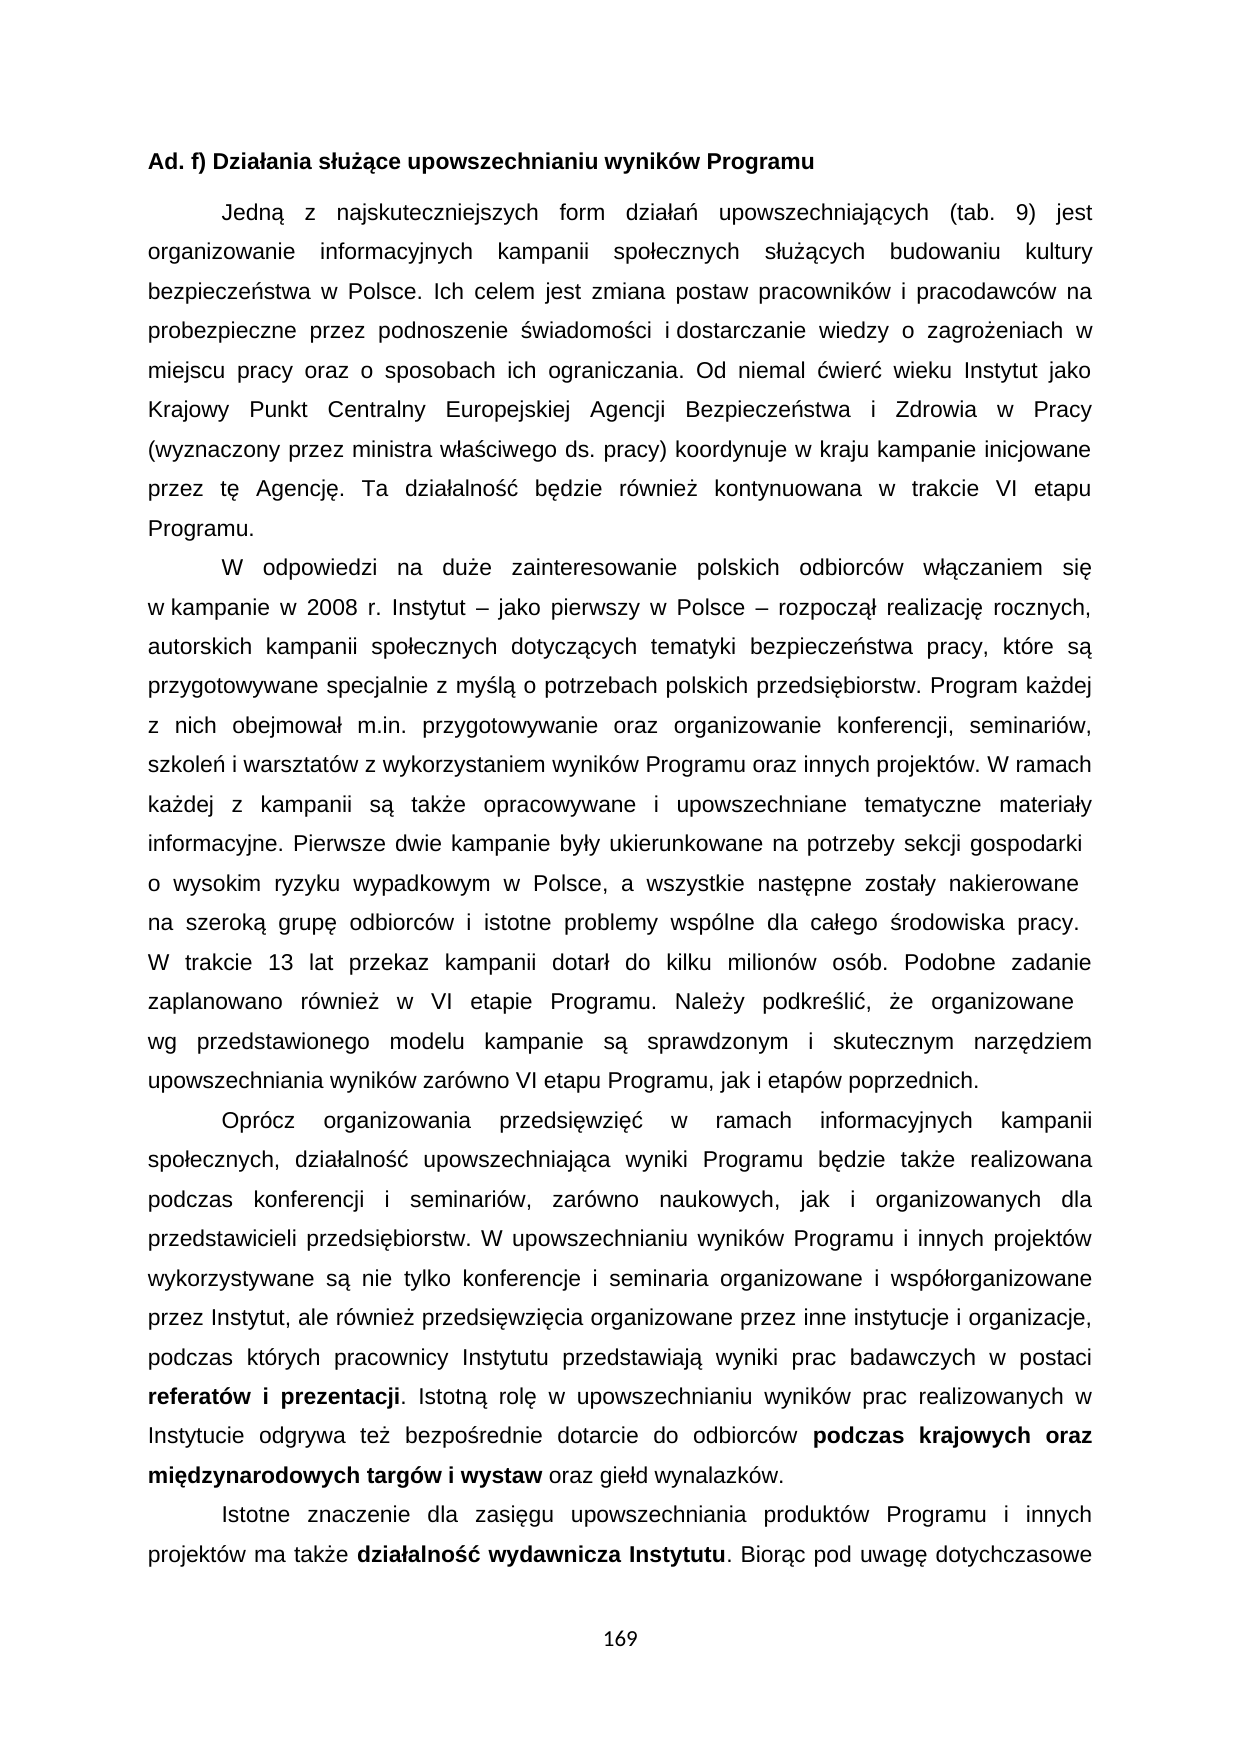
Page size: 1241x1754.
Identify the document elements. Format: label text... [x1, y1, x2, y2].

text Oprócz organizowania przedsięwzięć w ramach informacyjnych kampanii społecznych, działalność upowszechniająca wyniki Programu będzie także realizowana podczas konferencji i seminariów, zarówno naukowych, jak i organizowanych dla przedstawicieli przedsiębiorstw. W upowszechnianiu wyników Programu i innych projektów wykorzystywane są nie tylko konferencje i seminaria organizowane i współorganizowane przez Instytut, ale również przedsięwzięcia organizowane przez inne instytucje i organizacje, podczas których pracownicy Instytutu przedstawiają wyniki prac badawczych w postaci referatów i prezentacji. Istotną rolę w upowszechnianiu wyników prac realizowanych w Instytucie odgrywa też bezpośrednie dotarcie do odbiorców podczas krajowych oraz międzynarodowych targów i wystaw oraz giełd wynalazków. [148, 1107, 1093, 1488]
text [148, 1501, 1093, 1567]
text Ad. f) Działania służące upowszechnianiu wyników Programu [148, 148, 1093, 174]
text W odpowiedzi na duże zainteresowanie polskich odbiorców włączaniem się w kampanie w 2008 r. Instytut – jako pierwszy w Polsce – rozpoczął realizację rocznych, autorskich kampanii społecznych dotyczących tematyki bezpieczeństwa pracy, które są przygotowywane specjalnie z myślą o potrzebach polskich przedsiębiorstw. Program każdej z nich obejmował m.in. przygotowywanie oraz organizowanie konferencji, seminariów, szkoleń i warsztatów z wykorzystaniem wyników Programu oraz innych projektów. W ramach każdej z kampanii są także opracowywane i upowszechniane tematyczne materiały informacyjne. Pierwsze dwie kampanie były ukierunkowane na potrzeby sekcji gospodarki o wysokim ryzyku wypadkowym w Polsce, a wszystkie następne zostały nakierowane na szeroką grupę odbiorców i istotne problemy wspólne dla całego środowiska pracy. W trakcie 13 lat przekaz kampanii dotarł do kilku milionów osób. Podobne zadanie zaplanowano również w VI etapie Programu. Należy podkreślić, że organizowane wg przedstawionego modelu kampanie są sprawdzonym i skutecznym narzędziem upowszechniania wyników zarówno VI etapu Programu, jak i etapów poprzednich. [148, 554, 1093, 1093]
text Jedną z najskuteczniejszych form działań upowszechniających (tab. 9) jest organizowanie informacyjnych kampanii społecznych służących budowaniu kultury bezpieczeństwa w Polsce. Ich celem jest zmiana postaw pracowników i pracodawców na probezpieczne przez podnoszenie świadomości i dostarczanie wiedzy o zagrożeniach w miejscu pracy oraz o sposobach ich ograniczania. Od niemal ćwierć wieku Instytut jako Krajowy Punkt Centralny Europejskiej Agencji Bezpieczeństwa i Zdrowia w Pracy (wyznaczony przez ministra właściwego ds. pracy) koordynuje w kraju kampanie inicjowane przez tę Agencję. Ta działalność będzie również kontynuowana w trakcie VI etapu Programu. [148, 199, 1093, 541]
